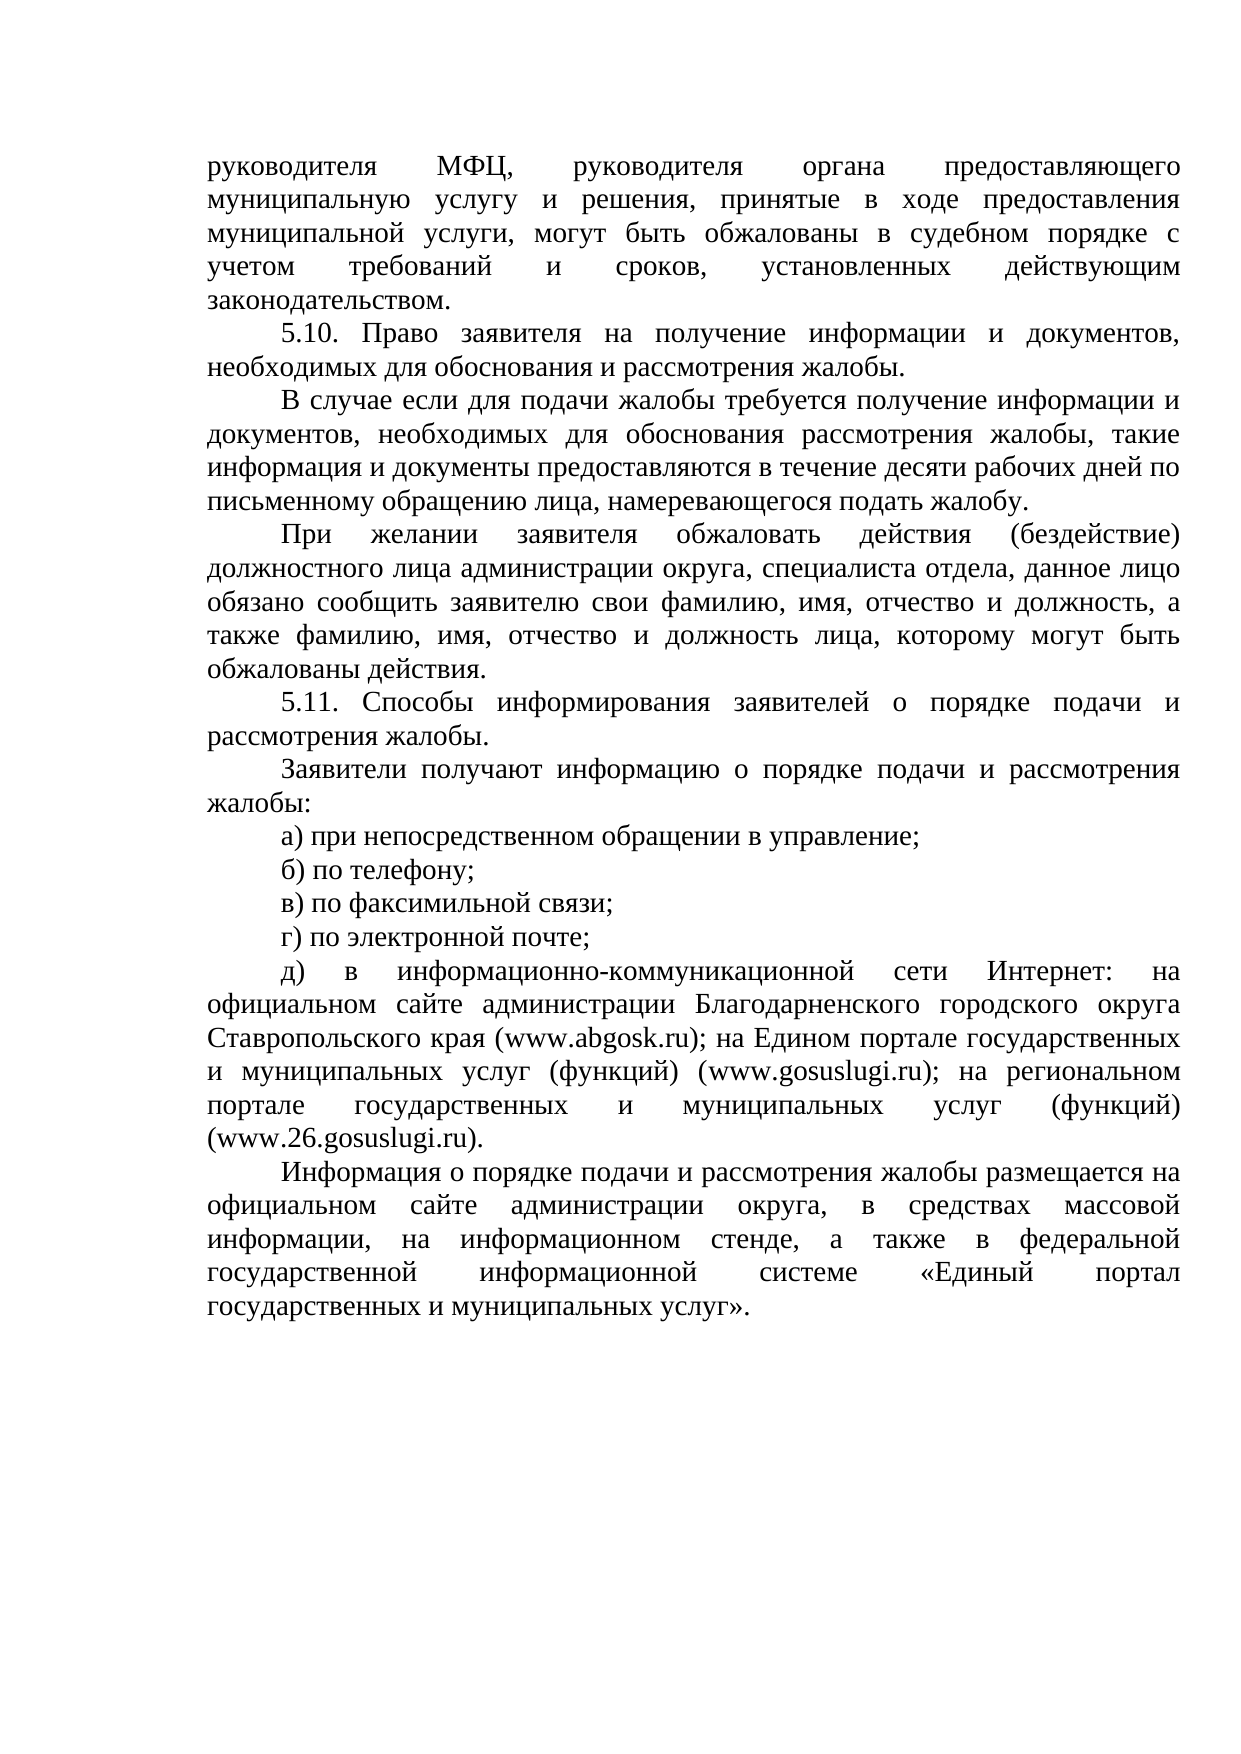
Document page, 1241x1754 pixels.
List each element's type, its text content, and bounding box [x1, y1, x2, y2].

text Информация о порядке подачи и рассмотрения жалобы размещается на официальном сайте администрации округа, в средствах массовой информации, на информационном стенде, а также в федеральной государственной информационной системе «Единый портал государственных и муниципальных услуг». [207, 1154, 1181, 1322]
text д) в информационно-коммуникационной сети Интернет: на официальном сайте администрации Благодарненского городского округа Ставропольского края (www.abgosk.ru); на Едином портале государственных и муниципальных услуг (функций) (www.gosuslugi.ru); на региональном портале государственных и муниципальных услуг (функций) (www.26.gosuslugi.ru). [207, 953, 1181, 1154]
text б) по телефону; [207, 852, 1181, 886]
text 5.10. Право заявителя на получение информации и документов, необходимых для обоснования и рассмотрения жалобы. [207, 315, 1181, 382]
text В случае если для подачи жалобы требуется получение информации и документов, необходимых для обоснования рассмотрения жалобы, такие информация и документы предоставляются в течение десяти рабочих дней по письменному обращению лица, намеревающегося подать жалобу. [207, 382, 1181, 517]
text а) при непосредственном обращении в управление; [207, 818, 1181, 852]
text 5.11. Способы информирования заявителей о порядке подачи и рассмотрения жалобы. [207, 684, 1181, 751]
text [207, 148, 1181, 315]
text Заявители получают информацию о порядке подачи и рассмотрения жалобы: [207, 751, 1181, 818]
text При желании заявителя обжаловать действия (бездействие) должностного лица администрации округа, специалиста отдела, данное лицо обязано сообщить заявителю свои фамилию, имя, отчество и должность, а также фамилию, имя, отчество и должность лица, которому могут быть обжалованы действия. [207, 517, 1181, 684]
text г) по электронной почте; [207, 919, 1181, 953]
text в) по факсимильной связи; [207, 886, 1181, 919]
